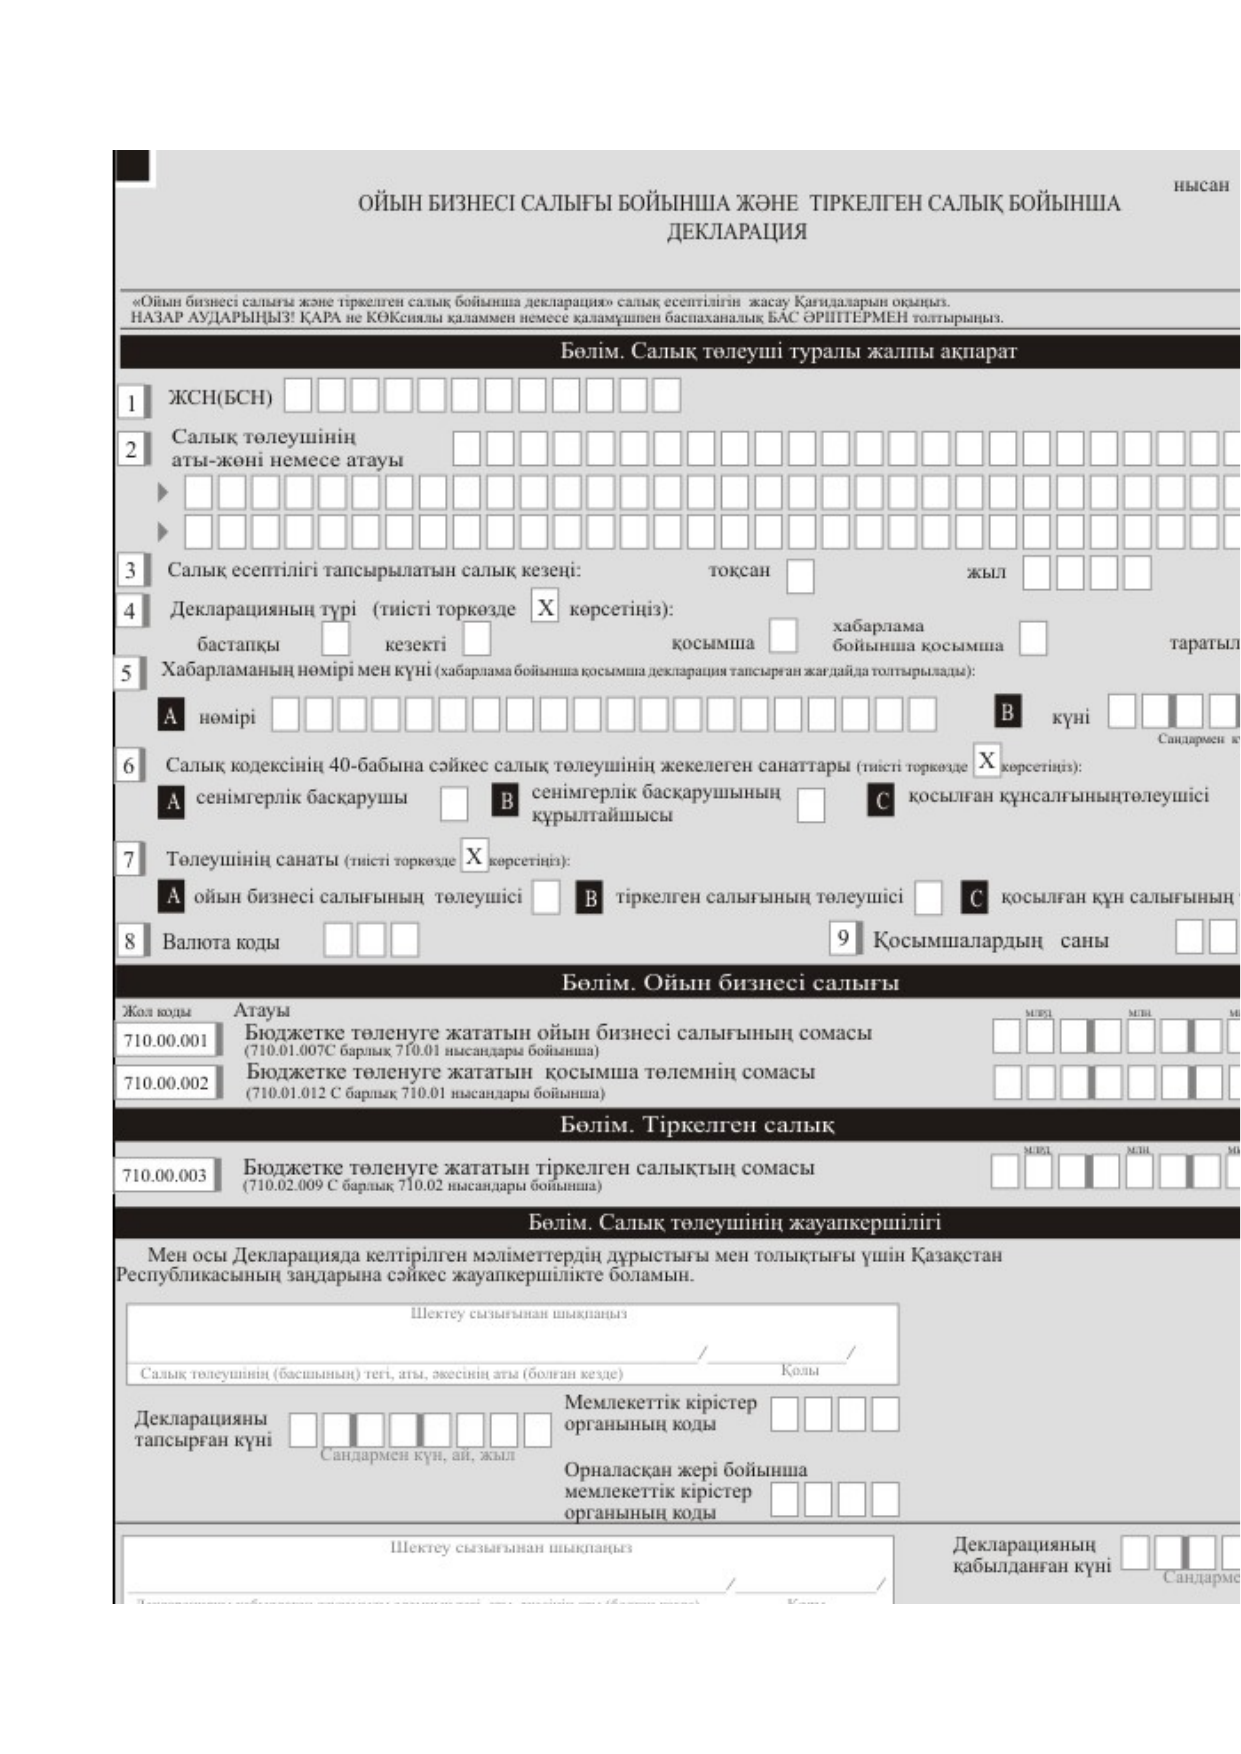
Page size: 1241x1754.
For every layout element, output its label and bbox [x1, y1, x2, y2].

picture [112, 150, 1241, 1604]
